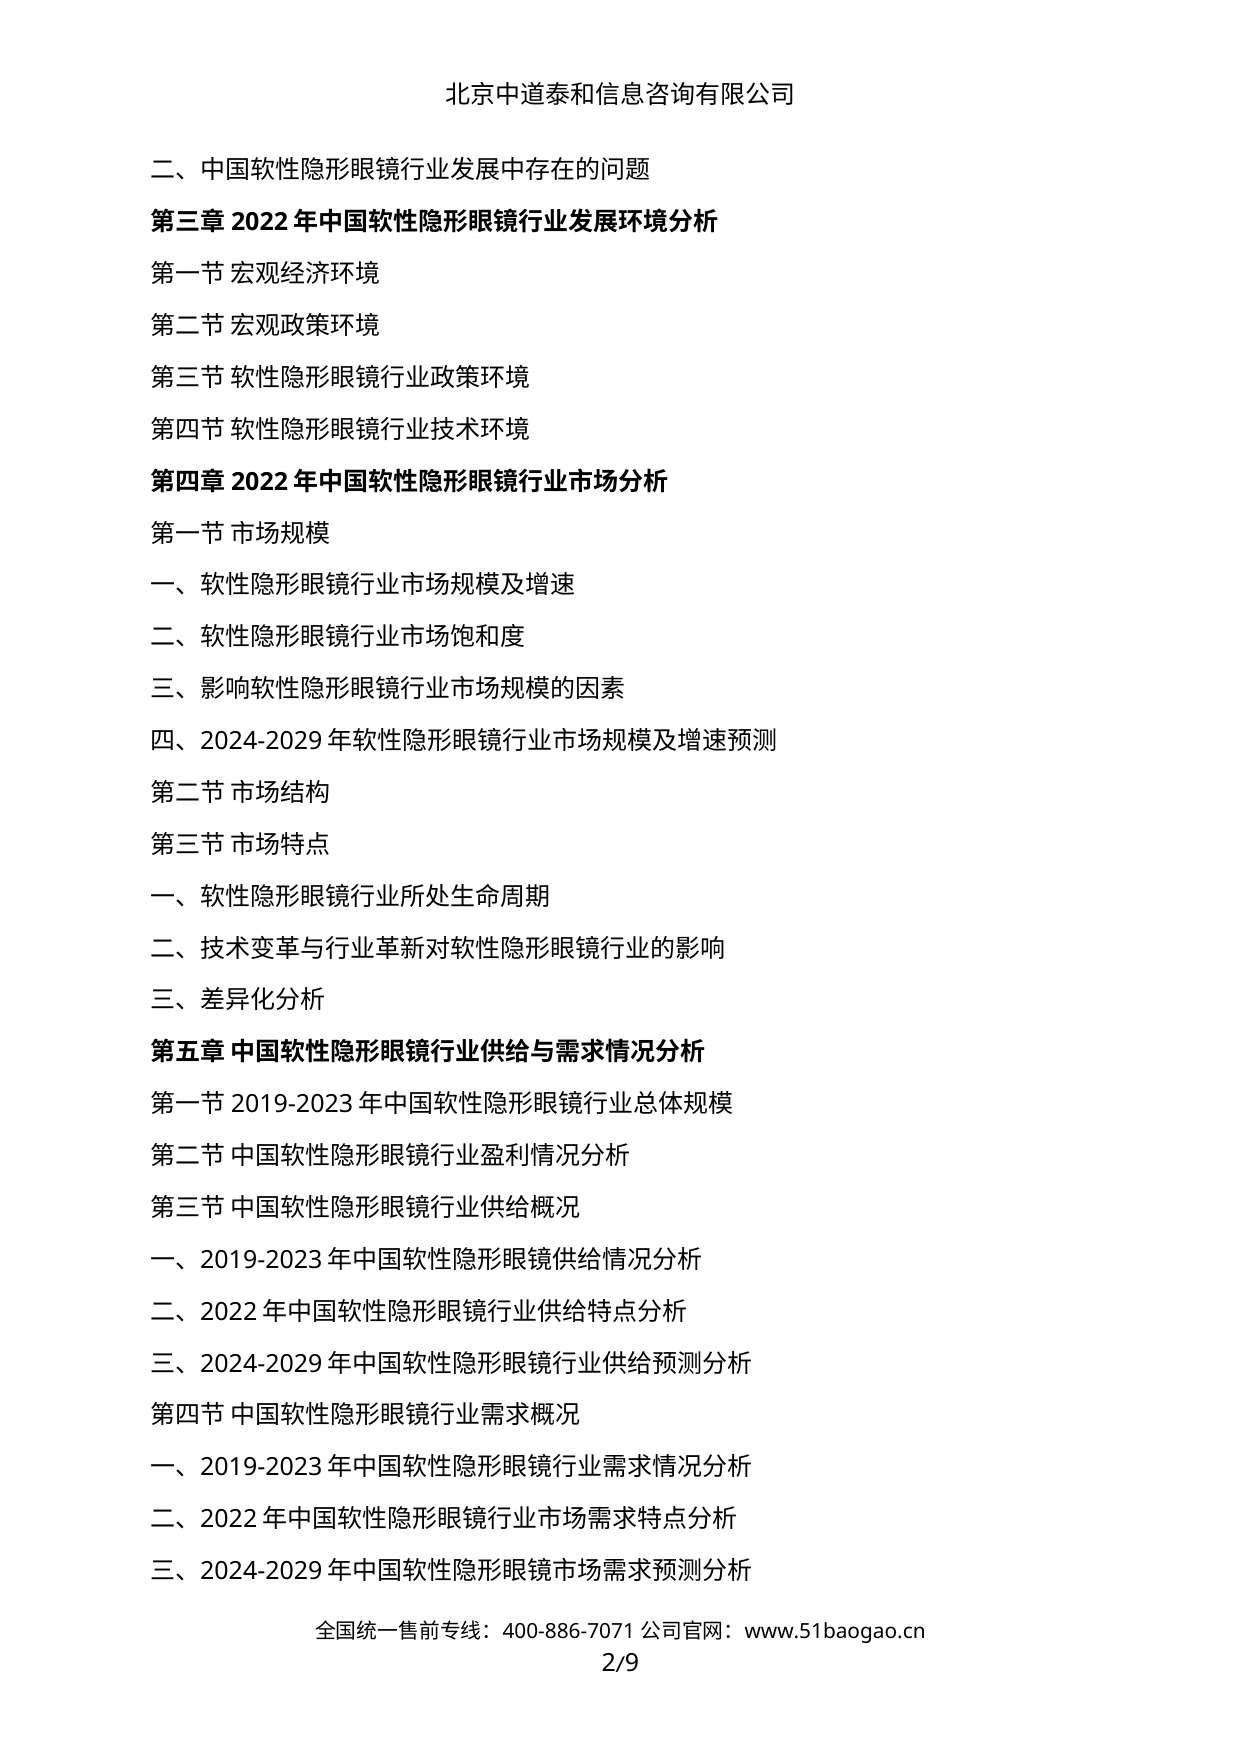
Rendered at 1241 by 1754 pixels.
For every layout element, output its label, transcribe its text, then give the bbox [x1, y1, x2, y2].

text 第五章 中国软性隐形眼镜行业供给与需求情况分析 [150, 1032, 1090, 1068]
text 第一节 2019-2023年中国软性隐形眼镜行业总体规模 [150, 1084, 1090, 1120]
text 一、软性隐形眼镜行业所处生命周期 [150, 876, 1090, 912]
text 第二节 宏观政策环境 [150, 306, 1090, 342]
text 第二节 市场结构 [150, 772, 1090, 809]
text 第一节 宏观经济环境 [150, 254, 1090, 290]
text 三、2024-2029年中国软性隐形眼镜市场需求预测分析 [150, 1551, 1090, 1587]
text 一、软性隐形眼镜行业市场规模及增速 [150, 565, 1090, 601]
text 三、影响软性隐形眼镜行业市场规模的因素 [150, 669, 1090, 705]
text 第二节 中国软性隐形眼镜行业盈利情况分析 [150, 1136, 1090, 1172]
text 二、2022年中国软性隐形眼镜行业市场需求特点分析 [150, 1499, 1090, 1535]
text 二、中国软性隐形眼镜行业发展中存在的问题 [150, 150, 1090, 186]
text 第四节 中国软性隐形眼镜行业需求概况 [150, 1395, 1090, 1431]
text 一、2019-2023年中国软性隐形眼镜供给情况分析 [150, 1239, 1090, 1276]
text 第四章 2022年中国软性隐形眼镜行业市场分析 [150, 461, 1090, 497]
text 第三节 市场特点 [150, 824, 1090, 861]
text 二、2022年中国软性隐形眼镜行业供给特点分析 [150, 1291, 1090, 1327]
text 第三节 中国软性隐形眼镜行业供给概况 [150, 1187, 1090, 1224]
text 第四节 软性隐形眼镜行业技术环境 [150, 409, 1090, 446]
text 第三章 2022年中国软性隐形眼镜行业发展环境分析 [150, 202, 1090, 238]
text 三、差异化分析 [150, 980, 1090, 1016]
text 第一节 市场规模 [150, 513, 1090, 549]
text 四、2024-2029年软性隐形眼镜行业市场规模及增速预测 [150, 721, 1090, 757]
text 一、2019-2023年中国软性隐形眼镜行业需求情况分析 [150, 1447, 1090, 1483]
text 三、2024-2029年中国软性隐形眼镜行业供给预测分析 [150, 1343, 1090, 1379]
text 二、软性隐形眼镜行业市场饱和度 [150, 617, 1090, 653]
text 第三节 软性隐形眼镜行业政策环境 [150, 357, 1090, 394]
text 二、技术变革与行业革新对软性隐形眼镜行业的影响 [150, 928, 1090, 964]
